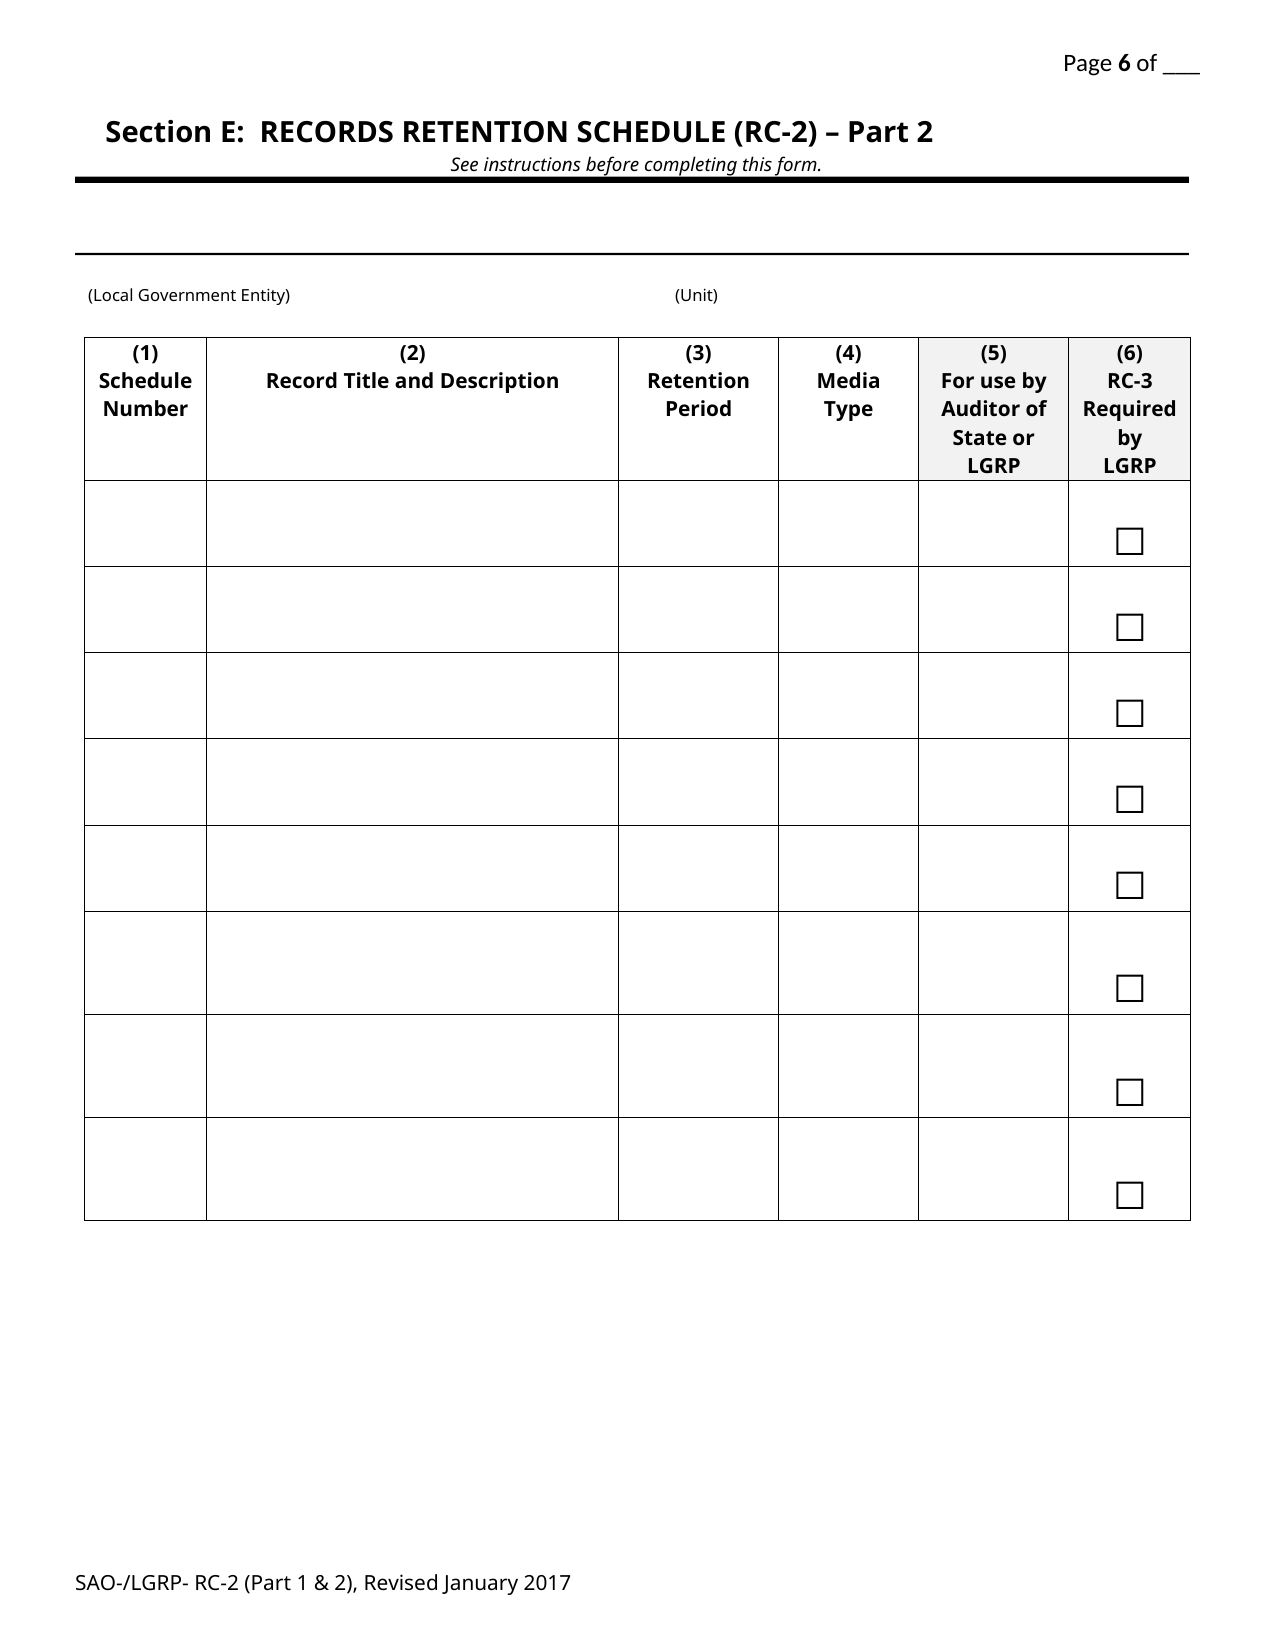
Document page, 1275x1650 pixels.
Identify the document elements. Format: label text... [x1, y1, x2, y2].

table_cell [85, 739, 206, 824]
table_cell [207, 826, 618, 911]
table_cell [619, 653, 778, 738]
table_cell [85, 1118, 206, 1220]
table_cell [207, 1118, 618, 1220]
table_cell [1069, 912, 1190, 1014]
table_cell [1069, 567, 1190, 652]
table_cell [1069, 1118, 1190, 1220]
table_cell [779, 1118, 918, 1220]
table_header (6) RC-3 Required by LGRP [1069, 338, 1190, 480]
table_cell [619, 912, 778, 1014]
table_cell [779, 1015, 918, 1117]
table_cell [919, 567, 1068, 652]
table_cell [779, 739, 918, 824]
table_header (2) Record Title and Description [207, 338, 618, 480]
table_cell [207, 1015, 618, 1117]
table_cell [619, 739, 778, 824]
table_cell [1069, 739, 1190, 824]
table_cell [85, 826, 206, 911]
table_cell [207, 481, 618, 566]
table_cell [85, 567, 206, 652]
table_cell [207, 653, 618, 738]
table_header (4) Media Type [779, 338, 918, 480]
table_cell [919, 481, 1068, 566]
table_cell [207, 567, 618, 652]
table_cell [619, 567, 778, 652]
table_cell [85, 912, 206, 1014]
table_cell [919, 653, 1068, 738]
table_cell [619, 481, 778, 566]
table_cell [779, 653, 918, 738]
table_cell [1069, 1015, 1190, 1117]
table_cell [619, 1015, 778, 1117]
table_cell [207, 912, 618, 1014]
table_cell [779, 826, 918, 911]
table_cell [1069, 826, 1190, 911]
table_cell [85, 653, 206, 738]
table_cell [919, 1015, 1068, 1117]
table_cell [919, 826, 1068, 911]
table_cell [919, 912, 1068, 1014]
table_cell [919, 739, 1068, 824]
table_cell [779, 567, 918, 652]
table_header (1) Schedule Number [85, 338, 206, 480]
table_header (5) For use by Auditor of State or LGRP [919, 338, 1068, 480]
table_cell [85, 481, 206, 566]
table_cell [1069, 653, 1190, 738]
table_cell [779, 481, 918, 566]
table_cell [619, 826, 778, 911]
table_cell [207, 739, 618, 824]
table_cell [1069, 481, 1190, 566]
table_cell [779, 912, 918, 1014]
table_cell [619, 1118, 778, 1220]
table_cell [85, 1015, 206, 1117]
table_cell [919, 1118, 1068, 1220]
table_header (3) Retention Period [619, 338, 778, 480]
